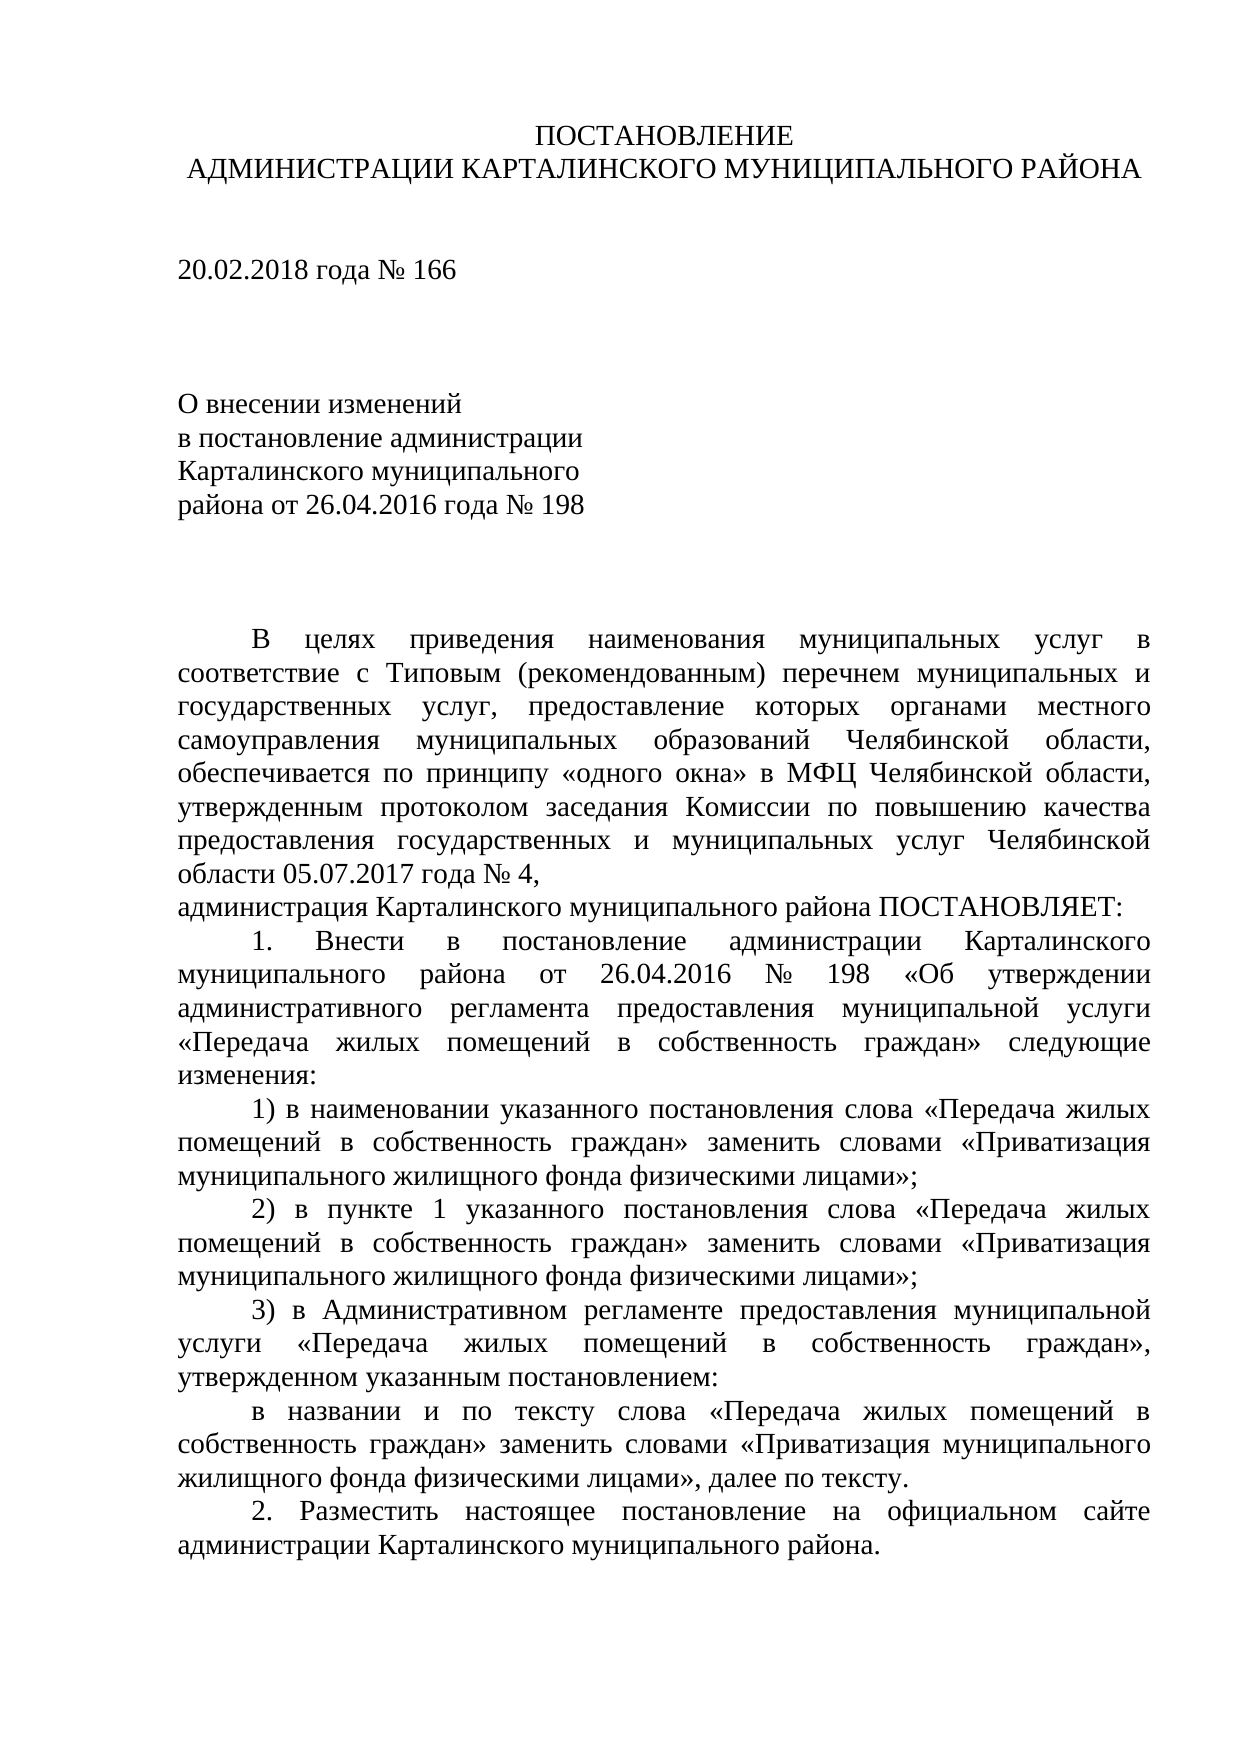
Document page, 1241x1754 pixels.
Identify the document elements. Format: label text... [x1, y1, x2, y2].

text района от 26.04.2016 года № 198 [177, 487, 1152, 521]
text О внесении изменений [177, 386, 1152, 420]
text в названии и по тексту слова «Передача жилых помещений в собственность граждан» заменить словами «Приватизация муниципального жилищного фонда физическими лицами», далее по тексту. [177, 1393, 1152, 1493]
text Карталинского муниципального [177, 453, 1152, 487]
text 3) в Административном регламенте предоставления муниципальной услуги «Передача жилых помещений в собственность граждан», утвержденном указанным постановлением: [177, 1292, 1152, 1393]
text 2) в пункте 1 указанного постановления слова «Передача жилых помещений в собственность граждан» заменить словами «Приватизация муниципального жилищного фонда физическими лицами»; [177, 1191, 1152, 1292]
text администрация Карталинского муниципального района ПОСТАНОВЛЯЕТ: [177, 889, 1152, 923]
text 20.02.2018 года № 166 [177, 252, 1152, 286]
text 2. Разместить настоящее постановление на официальном сайте администрации Карталинского муниципального района. [177, 1493, 1152, 1560]
text 1. Внести в постановление администрации Карталинского муниципального района от 26.04.2016 № 198 «Об утверждении административного регламента предоставления муниципальной услуги «Передача жилых помещений в собственность граждан» следующие изменения: [177, 923, 1152, 1091]
text ПОСТАНОВЛЕНИЕ [177, 118, 1152, 152]
text в постановление администрации [177, 420, 1152, 453]
text 1) в наименовании указанного постановления слова «Передача жилых помещений в собственность граждан» заменить словами «Приватизация муниципального жилищного фонда физическими лицами»; [177, 1091, 1152, 1191]
text АДМИНИСТРАЦИИ КАРТАЛИНСКОГО МУНИЦИПАЛЬНОГО РАЙОНА [177, 152, 1152, 185]
text В целях приведения наименования муниципальных услуг в соответствие с Типовым (рекомендованным) перечнем муниципальных и государственных услуг, предоставление которых органами местного самоуправления муниципальных образований Челябинской области, обеспечивается по принципу «одного окна» в МФЦ Челябинской области, утвержденным протоколом заседания Комиссии по повышению качества предоставления государственных и муниципальных услуг Челябинской области 05.07.2017 года № 4, [177, 621, 1152, 889]
